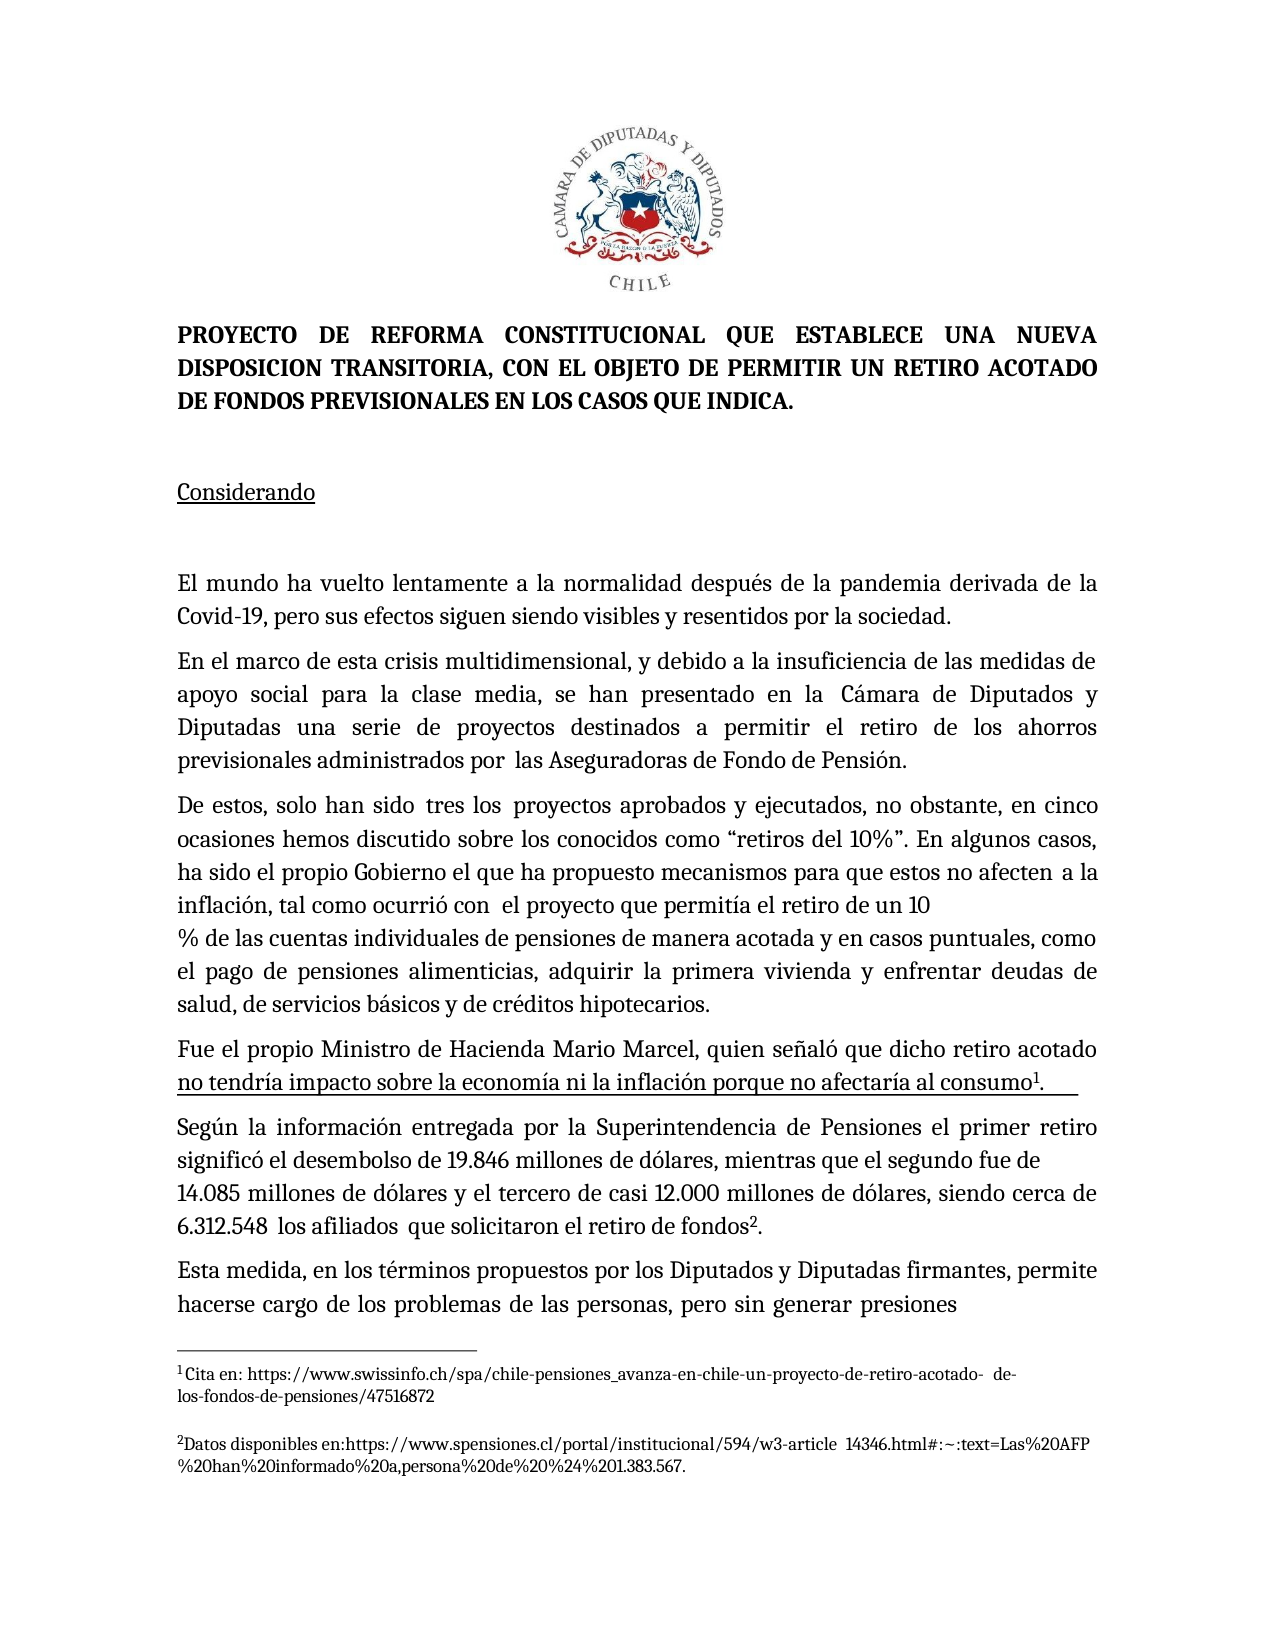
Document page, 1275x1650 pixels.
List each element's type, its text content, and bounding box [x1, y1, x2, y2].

text 2Datos disponibles en:https://www.spensiones.cl/portal/institucional/594/w3-article 14346.html#:~:text=Las%20AFP%20han%20informado%20a,persona%20de%20%24%201.383.567. [177, 1432, 1110, 1477]
text % de las cuentas individuales de pensiones de manera acotada y en casos puntuales, como el pago de pensiones alimenticias, adquirir la primera vivienda y enfrentar deudas de salud, de servicios básicos y de créditos hipotecarios. [177, 923, 1098, 1018]
text En el marco de esta crisis multidimensional, y debido a la insuficiencia de las medidas de apoyo social para la clase media, se han presentado en la Cámara de Diputados y Diputadas una serie de proyectos destinados a permitir el retiro de los ahorros previsionales administrados por las Aseguradoras de Fondo de Pensión. [177, 647, 1098, 774]
text De estos, solo han sido tres los proyectos aprobados y ejecutados, no obstante, en cinco ocasiones hemos discutido sobre los conocidos como “retiros del 10%”. En algunos casos, ha sido el propio Gobierno el que ha propuesto mecanismos para que estos no afecten a la inflación, tal como ocurrió con el proyecto que permitía el retiro de un 10 [177, 791, 1098, 919]
text Fue el propio Ministro de Hacienda Mario Marcel, quien señaló que dicho retiro acotado no tendría impacto sobre la economía ni la inflación porque no afectaría al consumo1. [177, 1035, 1098, 1096]
text Según la información entregada por la Superintendencia de Pensiones el primer retiro significó el desembolso de 19.846 millones de dólares, mientras que el segundo fue de [177, 1113, 1098, 1174]
text 14.085 millones de dólares y el tercero de casi 12.000 millones de dólares, siendo cerca de 6.312.548 los afiliados que solicitaron el retiro de fondos2. [177, 1179, 1097, 1241]
text El mundo ha vuelto lentamente a la normalidad después de la pandemia derivada de la Covid-19, pero sus efectos siguen siendo visibles y resentidos por la sociedad. [177, 569, 1098, 630]
text Esta medida, en los términos propuestos por los Diputados y Diputadas firmantes, permite hacerse cargo de los problemas de las personas, pero sin generar presiones [177, 1256, 1098, 1318]
picture [549, 125, 727, 292]
subtitle PROYECTO DE REFORMA CONSTITUCIONAL QUE ESTABLECE UNA NUEVA DISPOSICION TRANSITORIA, CON EL OBJETO DE PERMITIR UN RETIRO ACOTADO DE FONDOS PREVISIONALES EN LOS CASOS QUE INDICA. [177, 321, 1098, 416]
text 1 Cita en: https://www.swissinfo.ch/spa/chile-pensiones_avanza-en-chile-un-proyecto-de-retiro-acotado- de-los-fondos-de-pensiones/47516872 [177, 1362, 1026, 1407]
text Considerando [177, 478, 1110, 506]
